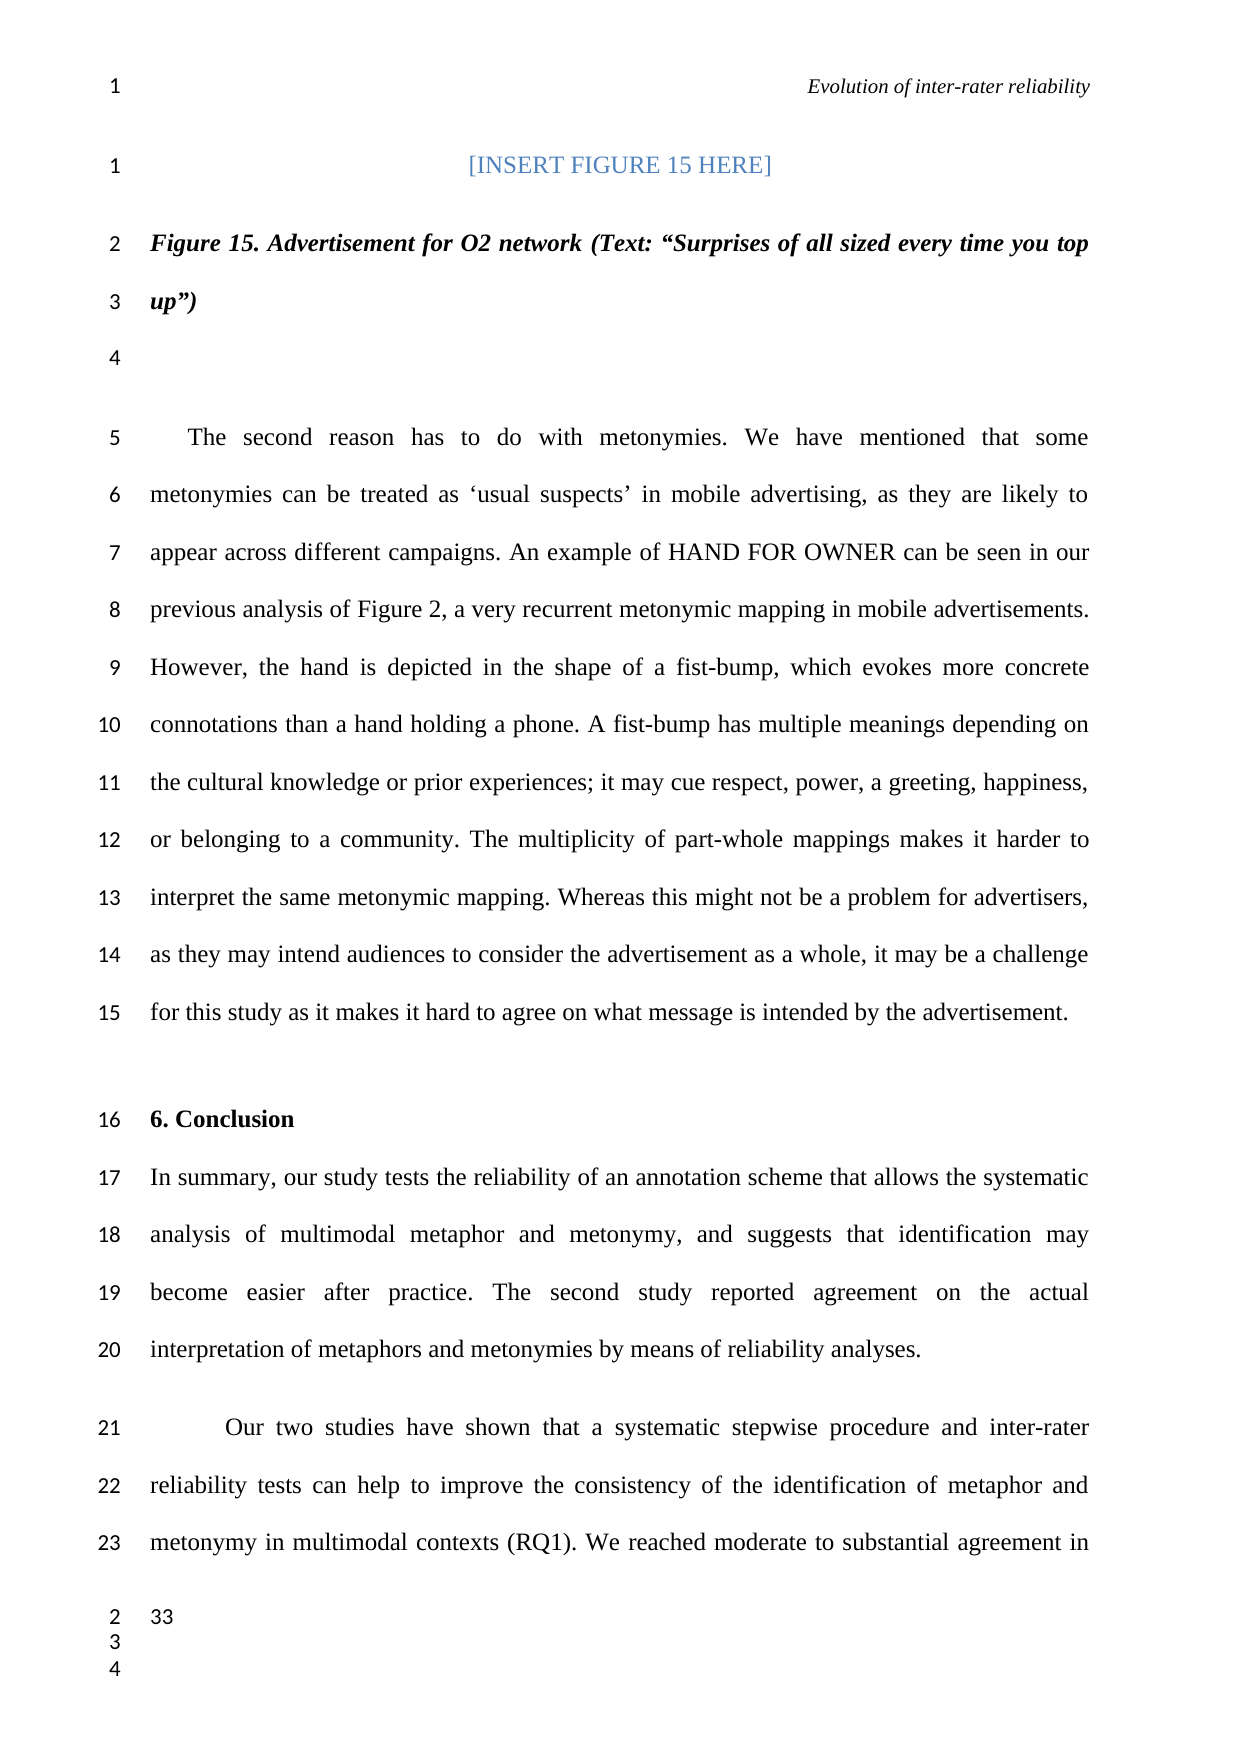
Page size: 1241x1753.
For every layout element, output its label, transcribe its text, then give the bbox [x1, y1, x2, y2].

text In summary, our study tests the reliability of an annotation scheme that allows the systematic analysis of multimodal metaphor and metonymy, and suggests that identification may become easier after practice. The second study reported agreement on the actual interpretation of metaphors and metonymies by means of reliability analyses. [150, 1162, 1090, 1363]
text The second reason has to do with metonymies. We have mentioned that some metonymies can be treated as ‘usual suspects’ in mobile advertising, as they are likely to appear across different campaigns. An example of HAND FOR OWNER can be seen in our previous analysis of Figure 2, a very recurrent metonymic mapping in mobile advertisements. However, the hand is depicted in the shape of a fist-bump, which evokes more concrete connotations than a hand holding a phone. A fist-bump has multiple meanings depending on the cultural knowledge or prior experiences; it may cue respect, power, a greeting, happiness, or belonging to a community. The multiplicity of part-whole mappings makes it harder to interpret the same metonymic mapping. Whereas this might not be a problem for advertisers, as they may intend audiences to consider the advertisement as a whole, it may be a challenge for this study as it makes it hard to agree on what message is intended by the advertisement. [150, 422, 1090, 1025]
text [150, 1412, 1090, 1556]
subtitle 6. Conclusion [150, 1104, 1090, 1133]
subtitle Figure 15. Advertisement for O2 network (Text: “Surprises of all sized every time you top up”) [150, 228, 1090, 314]
text [INSERT FIGURE 15 HERE] [150, 150, 1090, 179]
